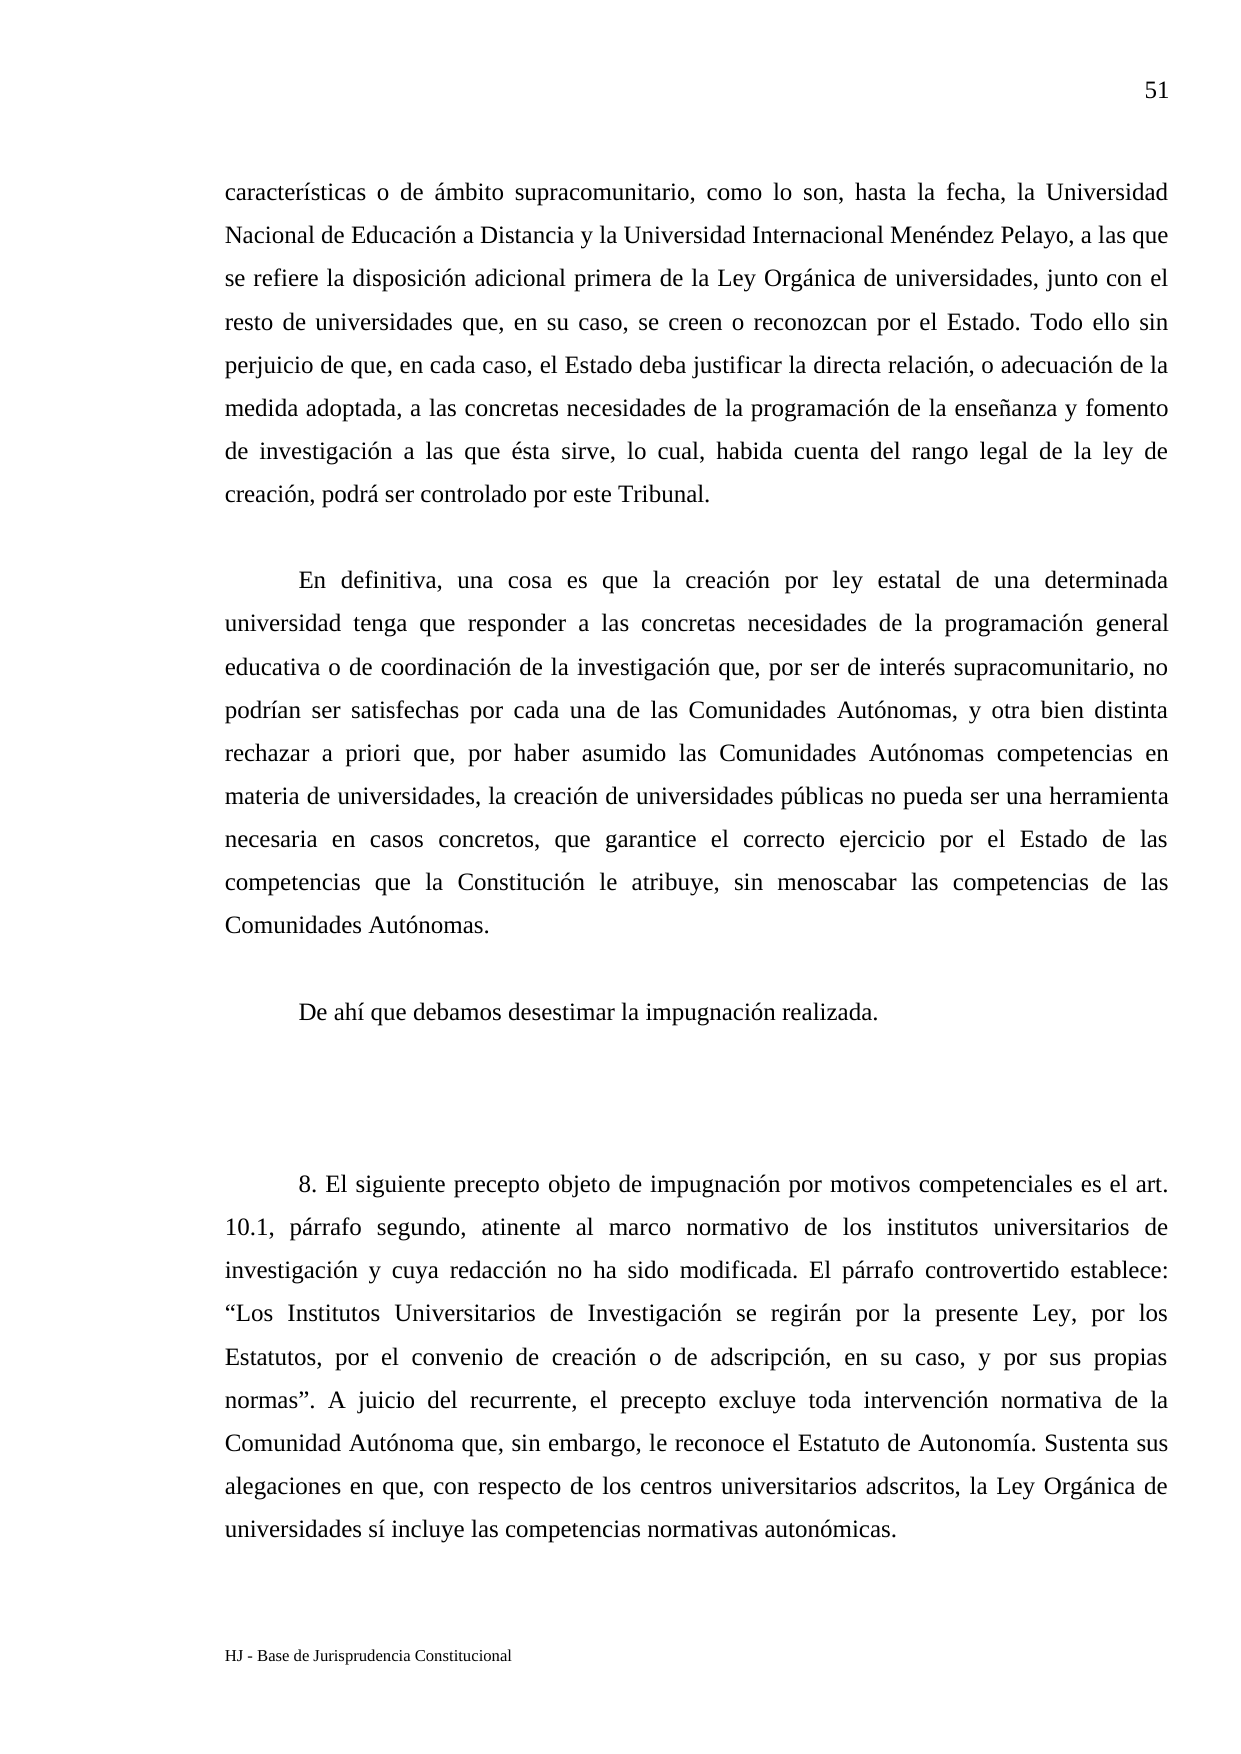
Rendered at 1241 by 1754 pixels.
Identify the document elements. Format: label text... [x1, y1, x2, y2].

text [224, 177, 1169, 508]
text 8. El siguiente precepto objeto de impugnación por motivos competenciales es el art. 10.1, párrafo segundo, atinente al marco normativo de los institutos universitarios de investigación y cuya redacción no ha sido modificada. El párrafo controvertido establece: “Los Institutos Universitarios de Investigación se regirán por la presente Ley, por los Estatutos, por el convenio de creación o de adscripción, en su caso, y por sus propias normas”. A juicio del recurrente, el precepto excluye toda intervención normativa de la Comunidad Autónoma que, sin embargo, le reconoce el Estatuto de Autonomía. Sustenta sus alegaciones en que, con respecto de los centros universitarios adscritos, la Ley Orgánica de universidades sí incluye las competencias normativas autonómicas. [224, 1169, 1169, 1543]
text En definitiva, una cosa es que la creación por ley estatal de una determinada universidad tenga que responder a las concretas necesidades de la programación general educativa o de coordinación de la investigación que, por ser de interés supracomunitario, no podrían ser satisfechas por cada una de las Comunidades Autónomas, y otra bien distinta rechazar a priori que, por haber asumido las Comunidades Autónomas competencias en materia de universidades, la creación de universidades públicas no pueda ser una herramienta necesaria en casos concretos, que garantice el correcto ejercicio por el Estado de las competencias que la Constitución le atribuye, sin menoscabar las competencias de las Comunidades Autónomas. [224, 565, 1169, 939]
text De ahí que debamos desestimar la impugnación realizada. [224, 997, 1169, 1025]
